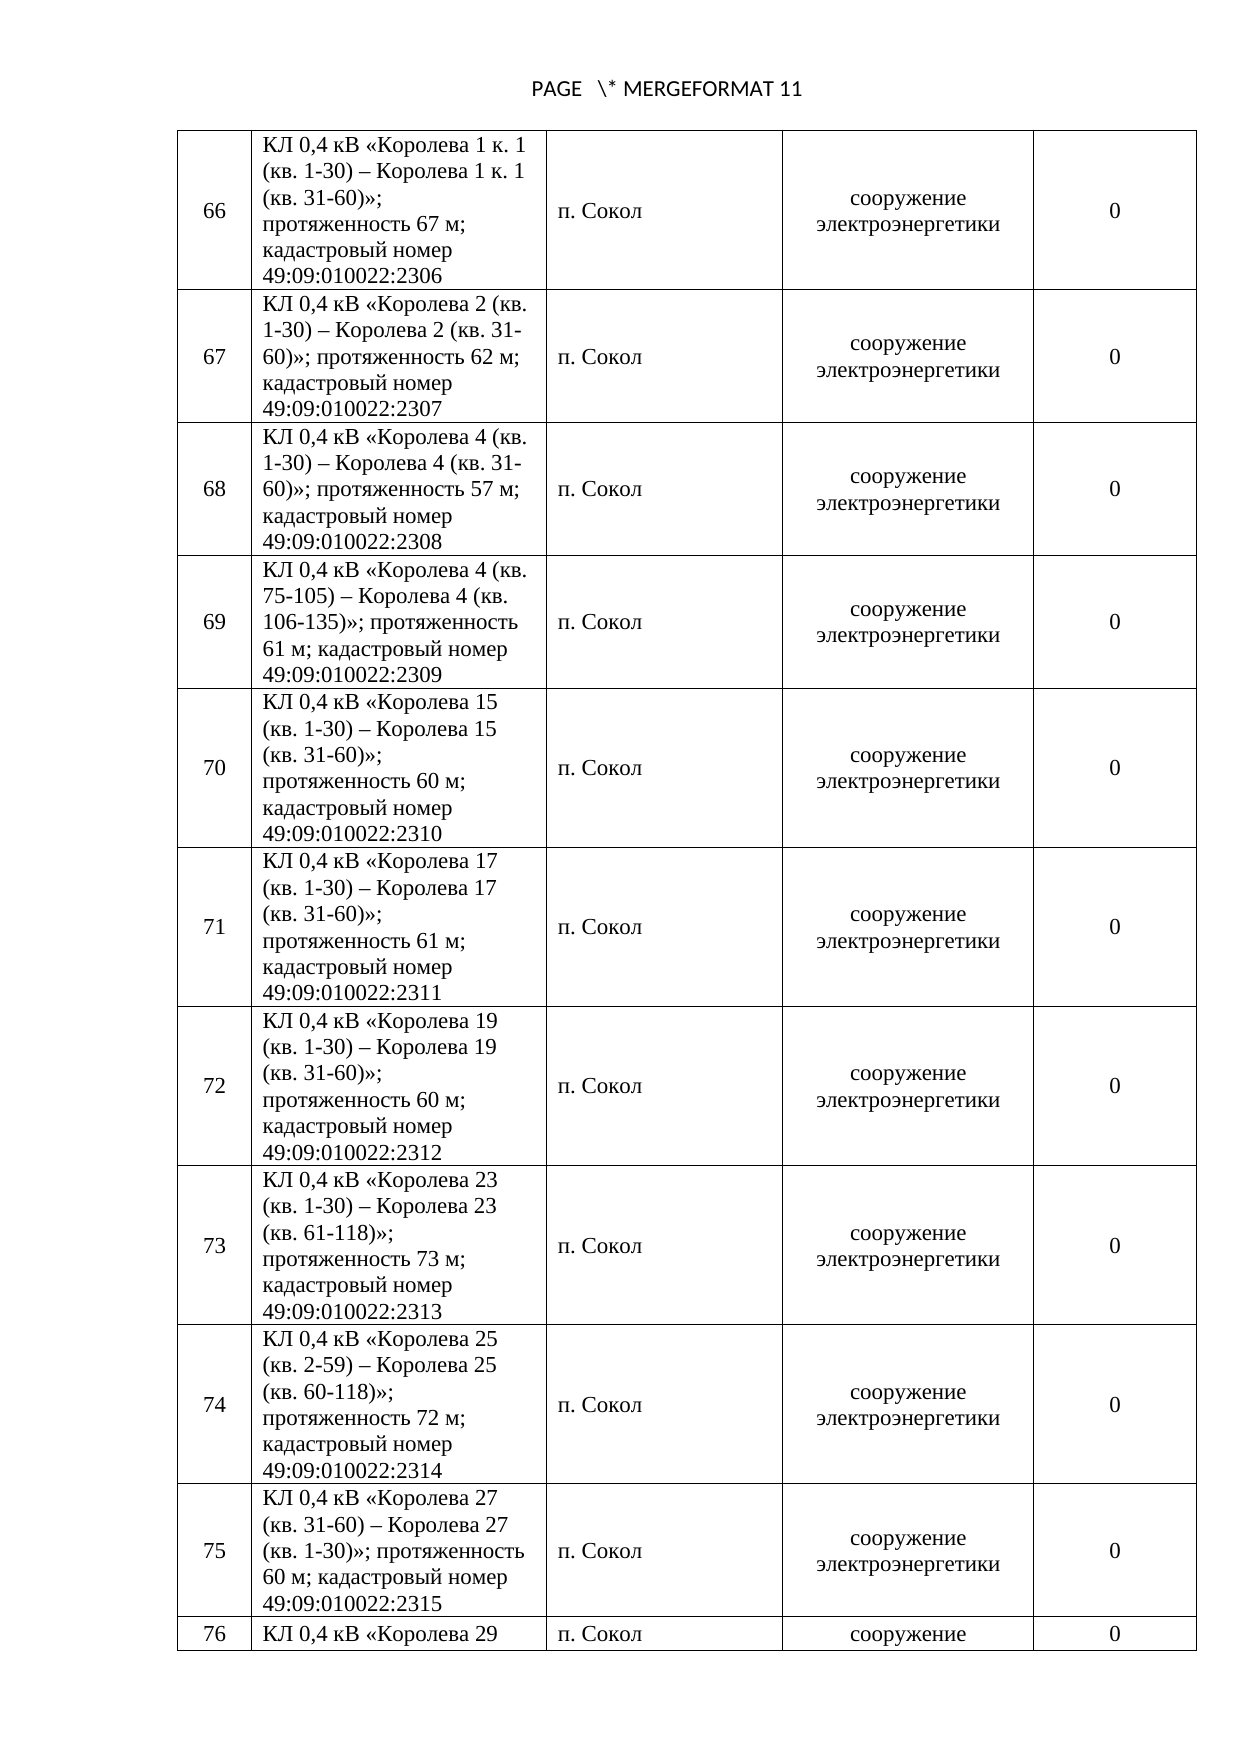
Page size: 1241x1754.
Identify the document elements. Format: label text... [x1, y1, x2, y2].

table_cell КЛ 0,4 кВ «Королева 4 (кв. 75-105) – Королева 4 (кв. 106-135)»; протяженность 61 м; кадастровый номер 49:09:010022:2309 [252, 556, 546, 687]
table_cell сооружение электроэнергетики [783, 848, 1033, 1006]
table_cell 66 [178, 131, 251, 289]
table_cell п. Сокол [547, 1617, 782, 1649]
table_cell сооружение электроэнергетики [783, 1325, 1033, 1483]
table_cell 0 [1034, 1166, 1196, 1324]
table_cell КЛ 0,4 кВ «Королева 19 (кв. 1-30) – Королева 19 (кв. 31-60)»; протяженность 60 м; кадастровый номер 49:09:010022:2312 [252, 1007, 546, 1165]
table_cell КЛ 0,4 кВ «Королева 17 (кв. 1-30) – Королева 17 (кв. 31-60)»; протяженность 61 м; кадастровый номер 49:09:010022:2311 [252, 848, 546, 1006]
table_cell 0 [1034, 423, 1196, 554]
table_cell сооружение электроэнергетики [783, 1166, 1033, 1324]
table_cell 72 [178, 1007, 251, 1165]
table_cell п. Сокол [547, 290, 782, 422]
table_cell сооружение электроэнергетики [783, 290, 1033, 422]
table_cell сооружение электроэнергетики [783, 1007, 1033, 1165]
table_cell 73 [178, 1166, 251, 1324]
table_cell 0 [1034, 290, 1196, 422]
table_cell 0 [1034, 556, 1196, 687]
table_cell 74 [178, 1325, 251, 1483]
table_cell 0 [1034, 1007, 1196, 1165]
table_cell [783, 131, 1033, 289]
table_cell 71 [178, 848, 251, 1006]
table_cell КЛ 0,4 кВ «Королева 2 (кв. 1-30) – Королева 2 (кв. 31-60)»; протяженность 62 м; кадастровый номер 49:09:010022:2307 [252, 290, 546, 422]
table_cell КЛ 0,4 кВ «Королева 4 (кв. 1-30) – Королева 4 (кв. 31-60)»; протяженность 57 м; кадастровый номер 49:09:010022:2308 [252, 423, 546, 554]
table_cell п. Сокол [547, 556, 782, 687]
table_cell 76 [178, 1617, 251, 1649]
table_cell 0 [1034, 848, 1196, 1006]
table_cell 68 [178, 423, 251, 554]
table_cell КЛ 0,4 кВ «Королева 25 (кв. 2-59) – Королева 25 (кв. 60-118)»; протяженность 72 м; кадастровый номер 49:09:010022:2314 [252, 1325, 546, 1483]
table_cell п. Сокол [547, 423, 782, 554]
table_cell п. Сокол [547, 1325, 782, 1483]
table_cell п. Сокол [547, 131, 782, 289]
table_cell 0 [1034, 131, 1196, 289]
table_cell 69 [178, 556, 251, 687]
table_cell 70 [178, 689, 251, 847]
table_cell сооружение электроэнергетики [783, 689, 1033, 847]
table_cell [783, 1484, 1033, 1616]
table_cell п. Сокол [547, 1484, 782, 1616]
table_cell сооружение электроэнергетики [783, 423, 1033, 554]
table_cell п. Сокол [547, 1007, 782, 1165]
table_cell п. Сокол [547, 689, 782, 847]
table_cell п. Сокол [547, 848, 782, 1006]
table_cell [252, 1617, 546, 1649]
table_cell 0 [1034, 1325, 1196, 1483]
table_cell КЛ 0,4 кВ «Королева 15 (кв. 1-30) – Королева 15 (кв. 31-60)»; протяженность 60 м; кадастровый номер 49:09:010022:2310 [252, 689, 546, 847]
table_cell КЛ 0,4 кВ «Королева 23 (кв. 1-30) – Королева 23 (кв. 61-118)»; протяженность 73 м; кадастровый номер 49:09:010022:2313 [252, 1166, 546, 1324]
table_cell сооружение электроэнергетики [783, 556, 1033, 687]
table_cell п. Сокол [547, 1166, 782, 1324]
table_cell 0 [1034, 1484, 1196, 1616]
table_cell 75 [178, 1484, 251, 1616]
table_cell 67 [178, 290, 251, 422]
table_cell КЛ 0,4 кВ «Королева 1 к. 1 (кв. 1-30) – Королева 1 к. 1 (кв. 31-60)»; протяженность 67 м; кадастровый номер 49:09:010022:2306 [252, 131, 546, 289]
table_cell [783, 1617, 1033, 1649]
table_cell 0 [1034, 689, 1196, 847]
table_cell 0 [1034, 1617, 1196, 1649]
table_cell КЛ 0,4 кВ «Королева 27 (кв. 31-60) – Королева 27 (кв. 1-30)»; протяженность 60 м; кадастровый номер 49:09:010022:2315 [252, 1484, 546, 1616]
